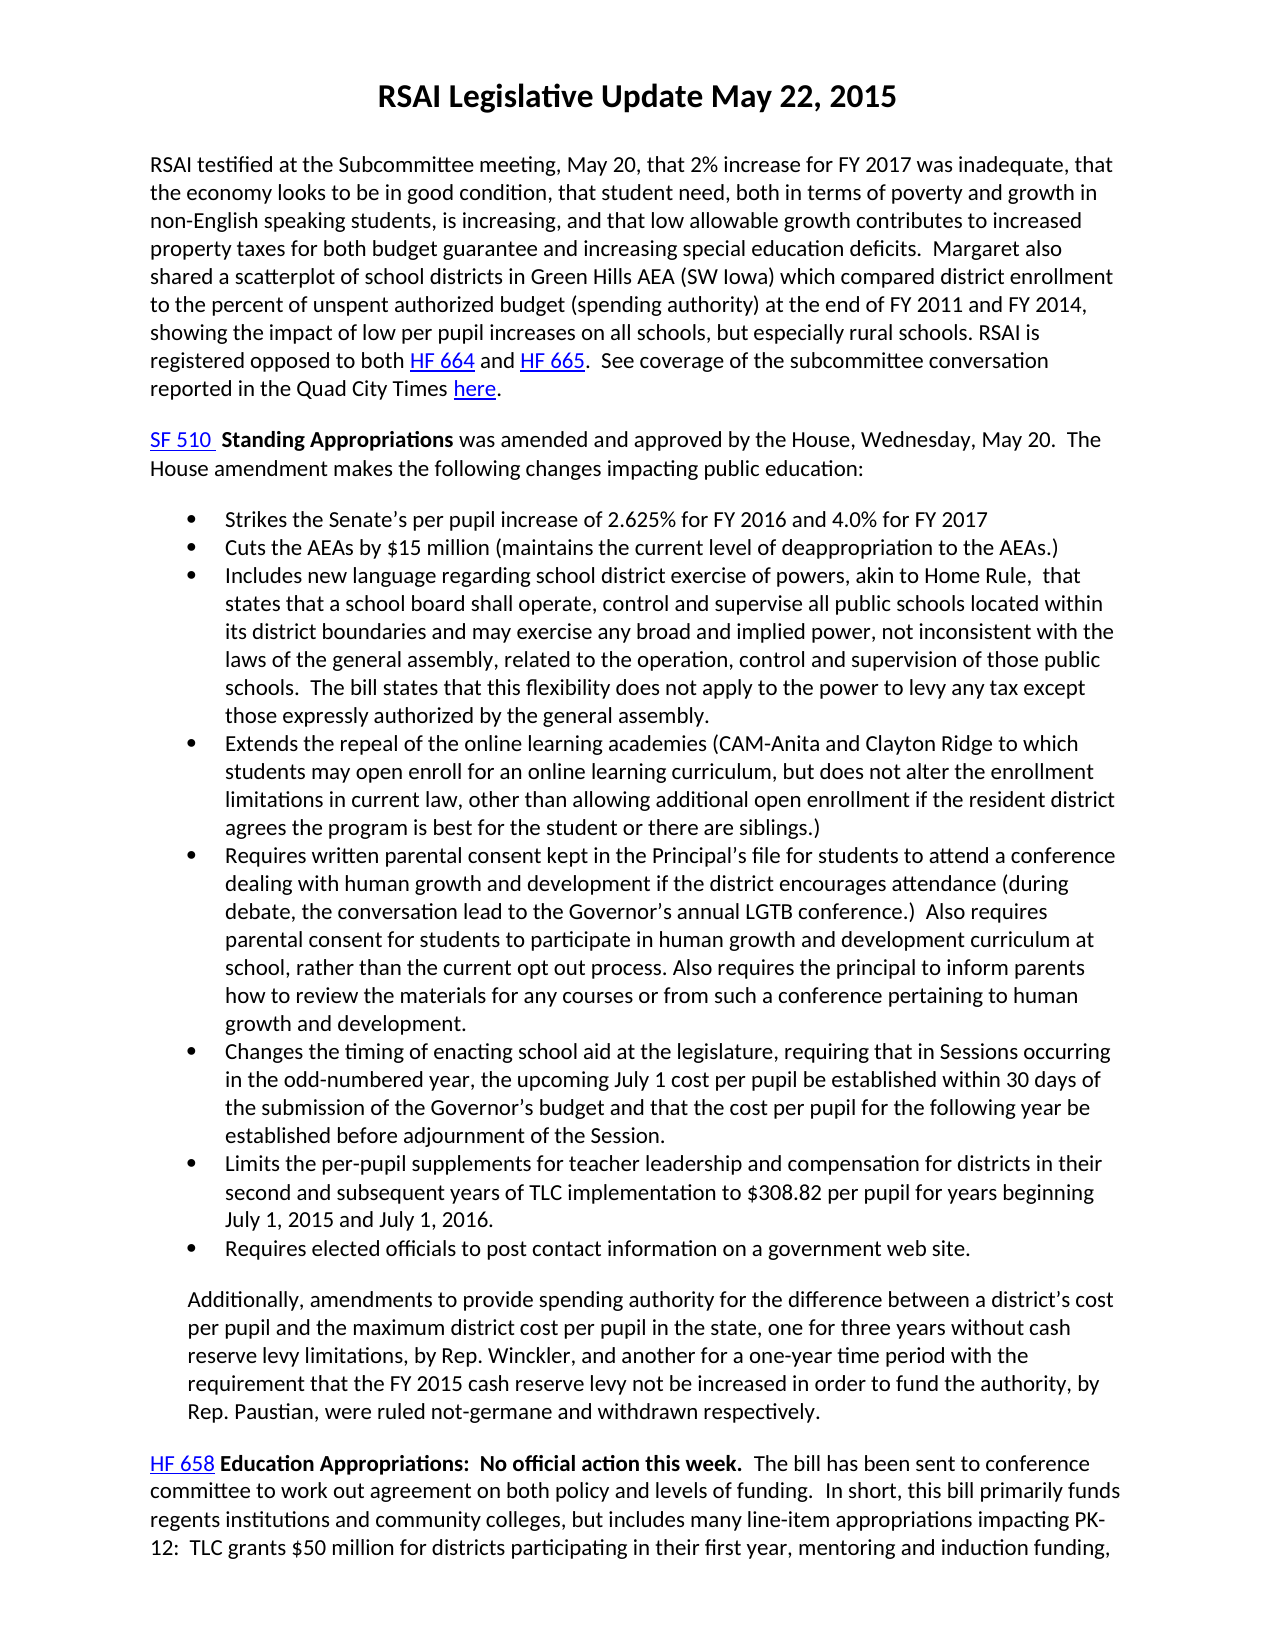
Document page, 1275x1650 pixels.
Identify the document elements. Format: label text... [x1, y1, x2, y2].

text RSAI testified at the Subcommittee meeting, May 20, that 2% increase for FY 2017 was inadequate, that the economy looks to be in good condition, that student need, both in terms of poverty and growth in non-English speaking students, is increasing, and that low allowable growth contributes to increased property taxes for both budget guarantee and increasing special education deficits. Margaret also shared a scatterplot of school districts in Green Hills AEA (SW Iowa) which compared district enrollment to the percent of unspent authorized budget (spending authority) at the end of FY 2011 and FY 2014, showing the impact of low per pupil increases on all schools, but especially rural schools. RSAI is registered opposed to both HF 664 and HF 665. See coverage of the subcommittee conversation reported in the Quad City Times here. [150, 150, 1125, 402]
list Cuts the AEAs by $15 million (maintains the current level of deappropriation to the AEAs.) [187, 533, 1125, 561]
list Extends the repeal of the online learning academies (CAM-Anita and Clayton Ridge to which students may open enroll for an online learning curriculum, but does not alter the enrollment limitations in current law, other than allowing additional open enrollment if the resident district agrees the program is best for the student or there are siblings.) [187, 729, 1125, 841]
list Limits the per-pupil supplements for teacher leadership and compensation for districts in their second and subsequent years of TLC implementation to $308.82 per pupil for years beginning July 1, 2015 and July 1, 2016. [187, 1149, 1125, 1234]
list Requires written parental consent kept in the Principal’s file for students to attend a conference dealing with human growth and development if the district encourages attendance (during debate, the conversation lead to the Governor’s annual LGTB conference.) Also requires parental consent for students to participate in human growth and development curriculum at school, rather than the current opt out process. Also requires the principal to inform parents how to review the materials for any courses or from such a conference pertaining to human growth and development. [187, 841, 1125, 1037]
list Changes the timing of enacting school aid at the legislature, requiring that in Sessions occurring in the odd-numbered year, the upcoming July 1 cost per pupil be established within 30 days of the submission of the Governor’s budget and that the cost per pupil for the following year be established before adjournment of the Session. [187, 1037, 1125, 1149]
text SF 510 Standing Appropriations was amended and approved by the House, Wednesday, May 20. The House amendment makes the following changes impacting public education: [150, 426, 1125, 482]
list Strikes the Senate’s per pupil increase of 2.625% for FY 2016 and 4.0% for FY 2017 [187, 505, 1125, 533]
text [150, 1449, 1125, 1561]
list Includes new language regarding school district exercise of powers, akin to Home Rule, that states that a school board shall operate, control and supervise all public schools located within its district boundaries and may exercise any broad and implied power, not inconsistent with the laws of the general assembly, related to the operation, control and supervision of those public schools. The bill states that this flexibility does not apply to the power to levy any tax except those expressly authorized by the general assembly. [187, 561, 1125, 729]
list Requires elected officials to post contact information on a government web site. [187, 1234, 1125, 1262]
text Additionally, amendments to provide spending authority for the difference between a district’s cost per pupil and the maximum district cost per pupil in the state, one for three years without cash reserve levy limitations, by Rep. Winckler, and another for a one-year time period with the requirement that the FY 2015 cash reserve levy not be increased in order to fund the authority, by Rep. Paustian, were ruled not-germane and withdrawn respectively. [187, 1285, 1125, 1425]
